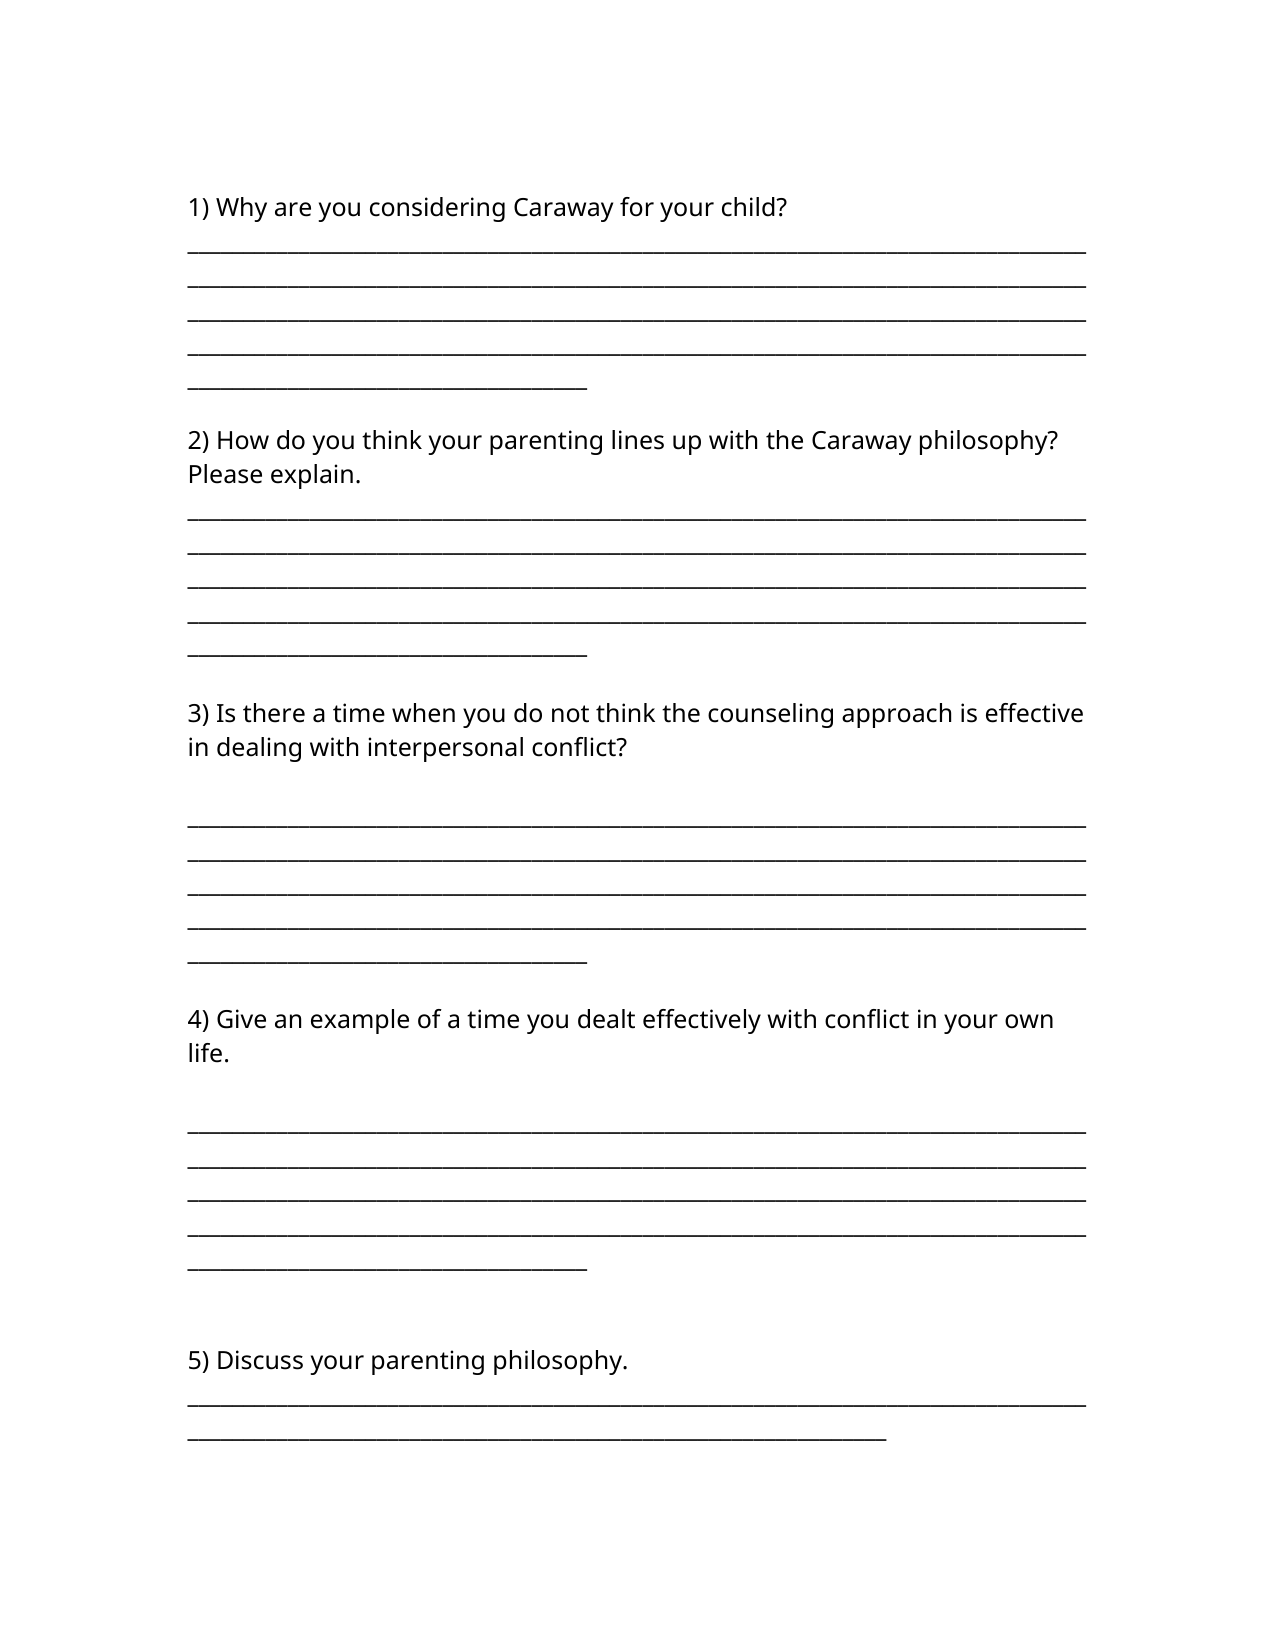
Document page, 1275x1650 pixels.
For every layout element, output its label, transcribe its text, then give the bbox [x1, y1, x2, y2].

text 3) Is there a time when you do not think the counseling approach is effective in dealing with interpersonal conflict? [187, 695, 1087, 763]
text 5) Discuss your parenting philosophy. ________________________________________________________________________________________________________________________________________________ [187, 1342, 1087, 1445]
text ________________________________________________________________________________________________________________________________________________________________________________________________________________________________________________________________________________________________________________________________________________________________________ [187, 797, 1087, 968]
text ________________________________________________________________________________________________________________________________________________________________________________________________________________________________________________________________________________________________________________________________________________________________________ [187, 1104, 1087, 1274]
text 2) How do you think your parenting lines up with the Caraway philosophy? Please explain. [187, 423, 1087, 491]
text 4) Give an example of a time you dealt effectively with conflict in your own life. [187, 1002, 1087, 1070]
text 1) Why are you considering Caraway for your child? ________________________________________________________________________________________________________________________________________________________________________________________________________________________________________________________________________________________________________________________________________________________________________ [187, 190, 1087, 423]
text ________________________________________________________________________________________________________________________________________________________________________________________________________________________________________________________________________________________________________________________________________________________________________ [187, 491, 1087, 661]
